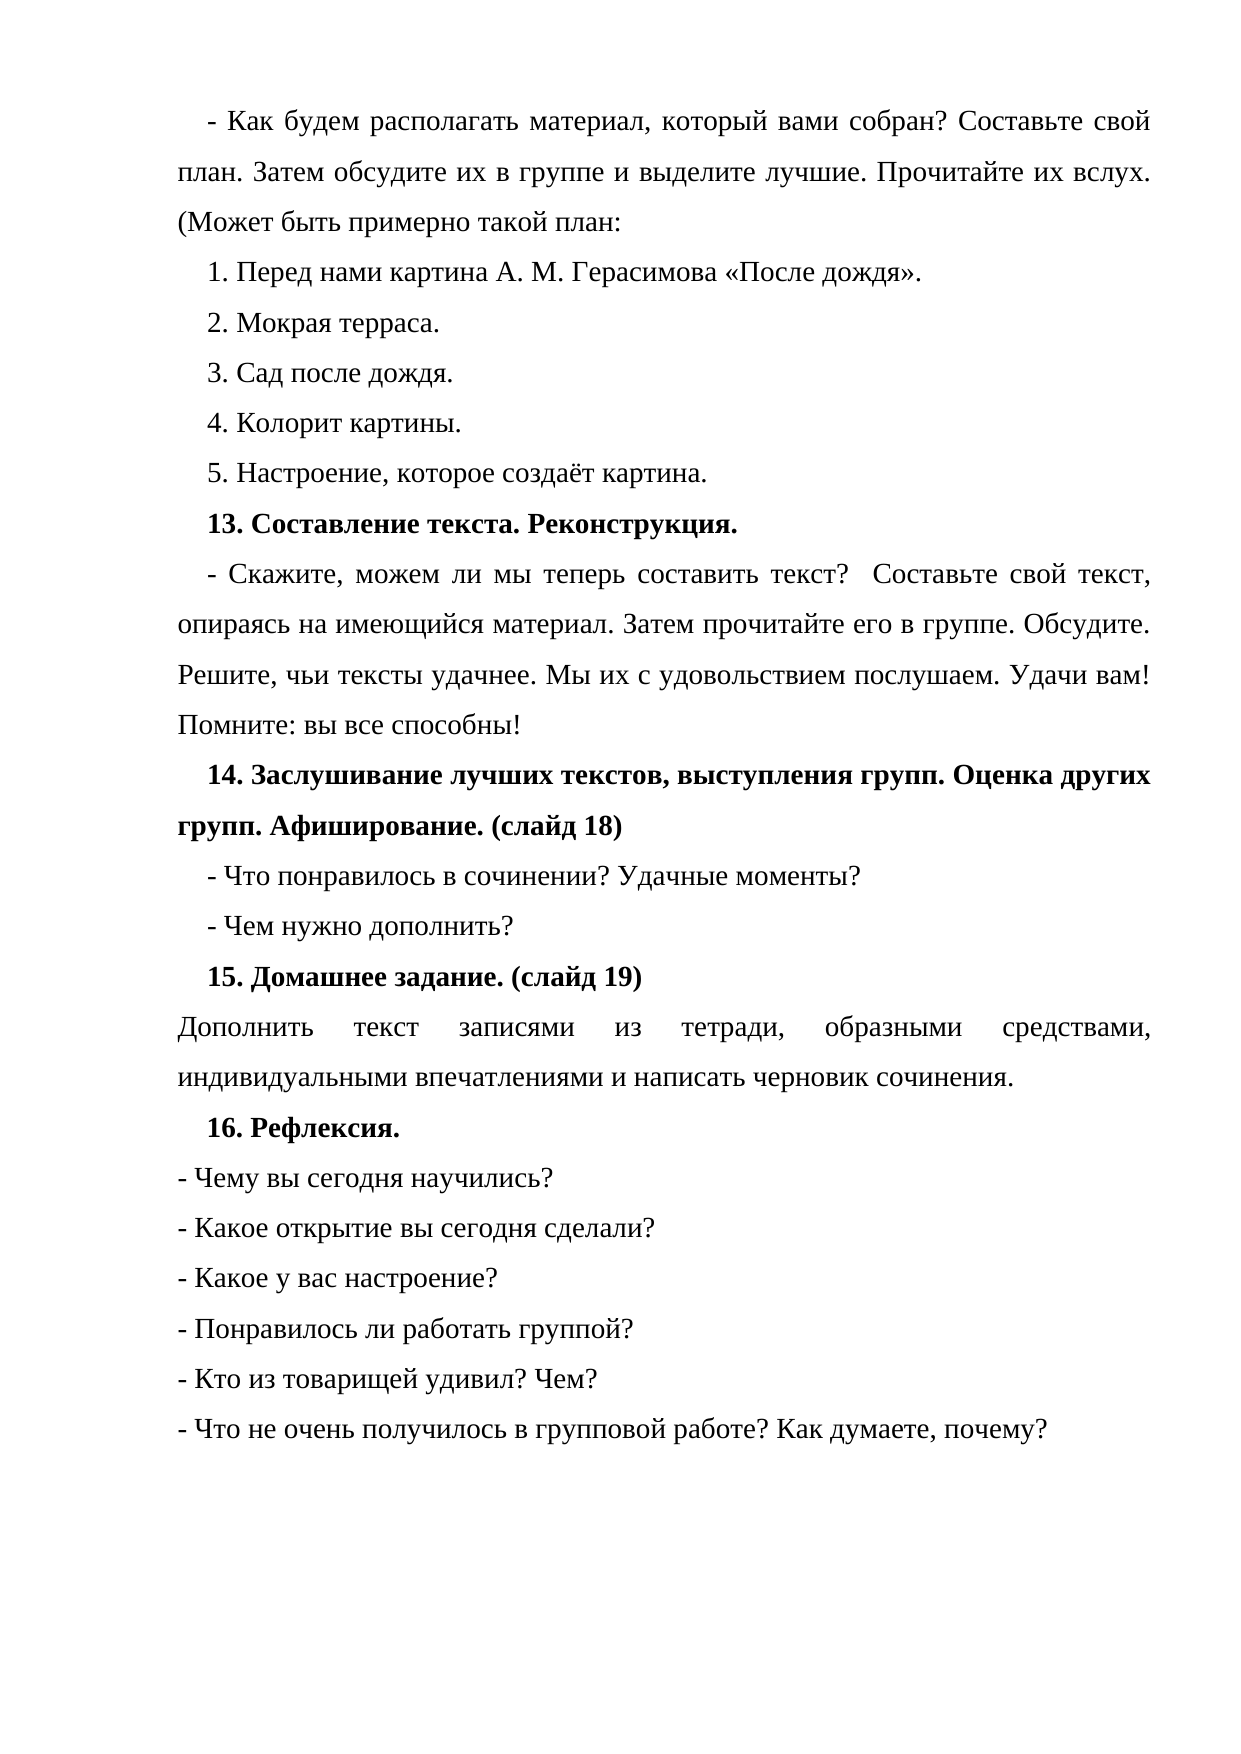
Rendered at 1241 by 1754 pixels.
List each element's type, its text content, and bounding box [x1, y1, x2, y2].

text - Что понравилось в сочинении? Удачные моменты? [177, 858, 1152, 892]
text 1. Перед нами картина А. М. Герасимова «После дождя». [177, 254, 1152, 288]
text 2. Мокрая терраса. [177, 305, 1152, 338]
text - Кто из товарищей удивил? Чем? [177, 1361, 1152, 1395]
text - Как будем располагать материал, который вами собран? Составьте свой план. Затем обсудите их в группе и выделите лучшие. Прочитайте их вслух. (Может быть примерно такой план: [177, 103, 1152, 238]
text - Чем нужно дополнить? [177, 908, 1152, 942]
text - Понравилось ли работать группой? [177, 1311, 1152, 1344]
text - Что не очень получилось в групповой работе? Как думаете, почему? [177, 1412, 1152, 1445]
text 5. Настроение, которое создаёт картина. [177, 456, 1152, 489]
text 3. Сад после дождя. [177, 355, 1152, 388]
text 16. Рефлексия. [177, 1110, 1152, 1143]
text 4. Колорит картины. [177, 405, 1152, 439]
text Дополнить текст записями из тетради, образными средствами, индивидуальными впечатлениями и написать черновик сочинения. [177, 1009, 1152, 1093]
text - Какое у вас настроение? [177, 1261, 1152, 1294]
text - Какое открытие вы сегодня сделали? [177, 1210, 1152, 1244]
text - Чему вы сегодня научились? [177, 1160, 1152, 1193]
text 15. Домашнее задание. (слайд 19) [177, 959, 1152, 992]
text 13. Составление текста. Реконструкция. [177, 506, 1152, 539]
text - Скажите, можем ли мы теперь составить текст? Составьте свой текст, опираясь на имеющийся материал. Затем прочитайте его в группе. Обсудите. Решите, чьи тексты удачнее. Мы их с удовольствием послушаем. Удачи вам! Помните: вы все способны! [177, 556, 1152, 741]
text 14. Заслушивание лучших текстов, выступления групп. Оценка других групп. Афиширование. (слайд 18) [177, 757, 1152, 841]
